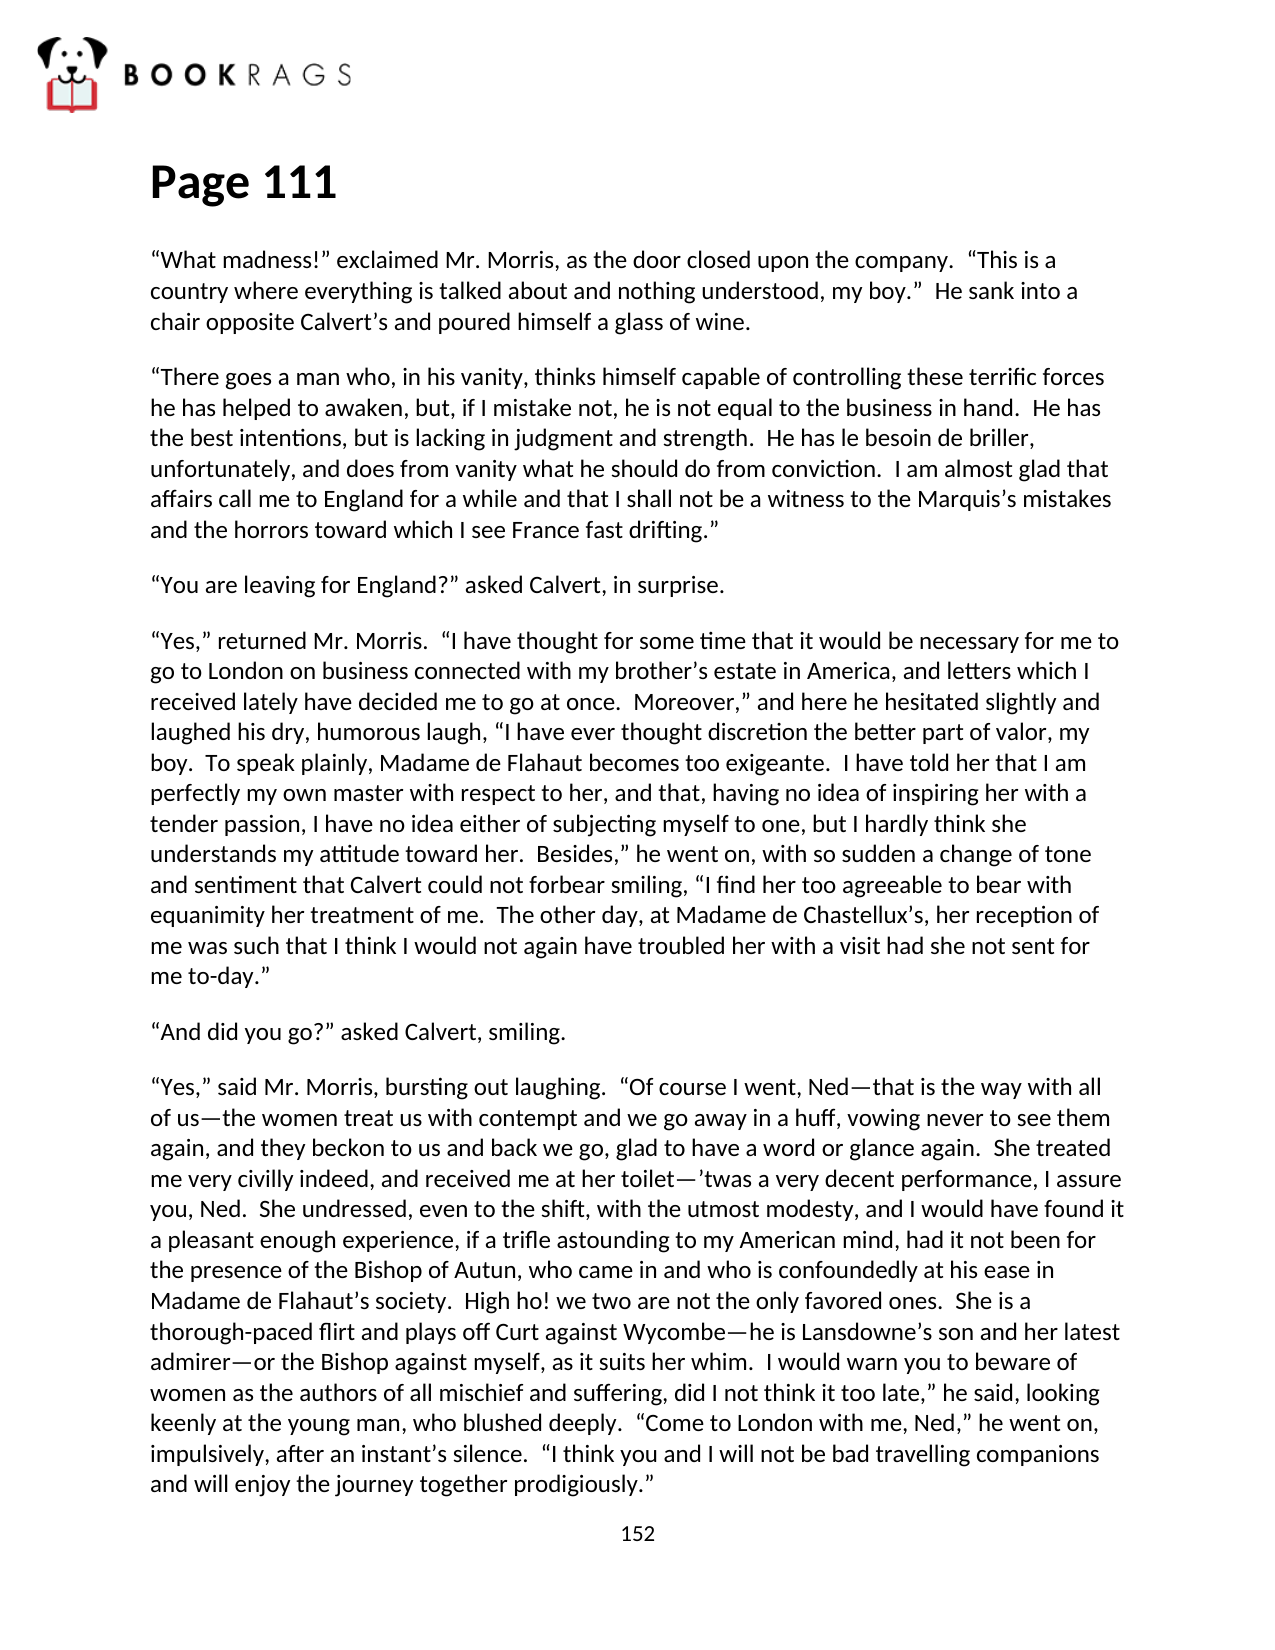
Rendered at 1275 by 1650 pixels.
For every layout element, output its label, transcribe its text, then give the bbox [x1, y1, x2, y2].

text “You are leaving for England?” asked Calvert, in surprise. [150, 569, 1125, 600]
text “There goes a man who, in his vanity, thinks himself capable of controlling these terrific forces he has helped to awaken, but, if I mistake not, he is not equal to the business in hand. He has the best intentions, but is lacking in judgment and strength. He has le besoin de briller, unfortunately, and does from vanity what he should do from conviction. I am almost glad that affairs call me to England for a while and that I shall not be a witness to the Marquis’s mistakes and the horrors toward which I see France fast drifting.” [150, 361, 1125, 544]
text Page 111 [150, 150, 1125, 211]
picture [37, 37, 351, 113]
text “Yes,” returned Mr. Morris. “I have thought for some time that it would be necessary for me to go to London on business connected with my brother’s estate in America, and letters which I received lately have decided me to go at once. Moreover,” and here he hesitated slightly and laughed his dry, humorous laugh, “I have ever thought discretion the better part of valor, my boy. To speak plainly, Madame de Flahaut becomes too exigeante. I have told her that I am perfectly my own master with respect to her, and that, having no idea of inspiring her with a tender passion, I have no idea either of subjecting myself to one, but I hardly think she understands my attitude toward her. Besides,” he went on, with so sudden a change of tone and sentiment that Calvert could not forbear smiling, “I find her too agreeable to bear with equanimity her treatment of me. The other day, at Madame de Chastellux’s, her reception of me was such that I think I would not again have troubled her with a visit had she not sent for me to-day.” [150, 625, 1125, 991]
text “And did you go?” asked Calvert, smiling. [150, 1016, 1125, 1047]
text “What madness!” exclaimed Mr. Morris, as the door closed upon the company. “This is a country where everything is talked about and nothing understood, my boy.” He sank into a chair opposite Calvert’s and poured himself a glass of wine. [150, 244, 1125, 336]
text “Yes,” said Mr. Morris, bursting out laughing. “Of course I went, Ned—­that is the way with all of us—­the women treat us with contempt and we go away in a huff, vowing never to see them again, and they beckon to us and back we go, glad to have a word or glance again. She treated me very civilly indeed, and received me at her toilet—­’twas a very decent performance, I assure you, Ned. She undressed, even to the shift, with the utmost modesty, and I would have found it a pleasant enough experience, if a trifle astounding to my American mind, had it not been for the presence of the Bishop of Autun, who came in and who is confoundedly at his ease in Madame de Flahaut’s society. High ho! we two are not the only favored ones. She is a thorough-paced flirt and plays off Curt against Wycombe—­he is Lansdowne’s son and her latest admirer—­or the Bishop against myself, as it suits her whim. I would warn you to beware of women as the authors of all mischief and suffering, did I not think it too late,” he said, looking keenly at the young man, who blushed deeply. “Come to London with me, Ned,” he went on, impulsively, after an instant’s silence. “I think you and I will not be bad travelling companions and will enjoy the journey together prodigiously.” [150, 1072, 1125, 1499]
